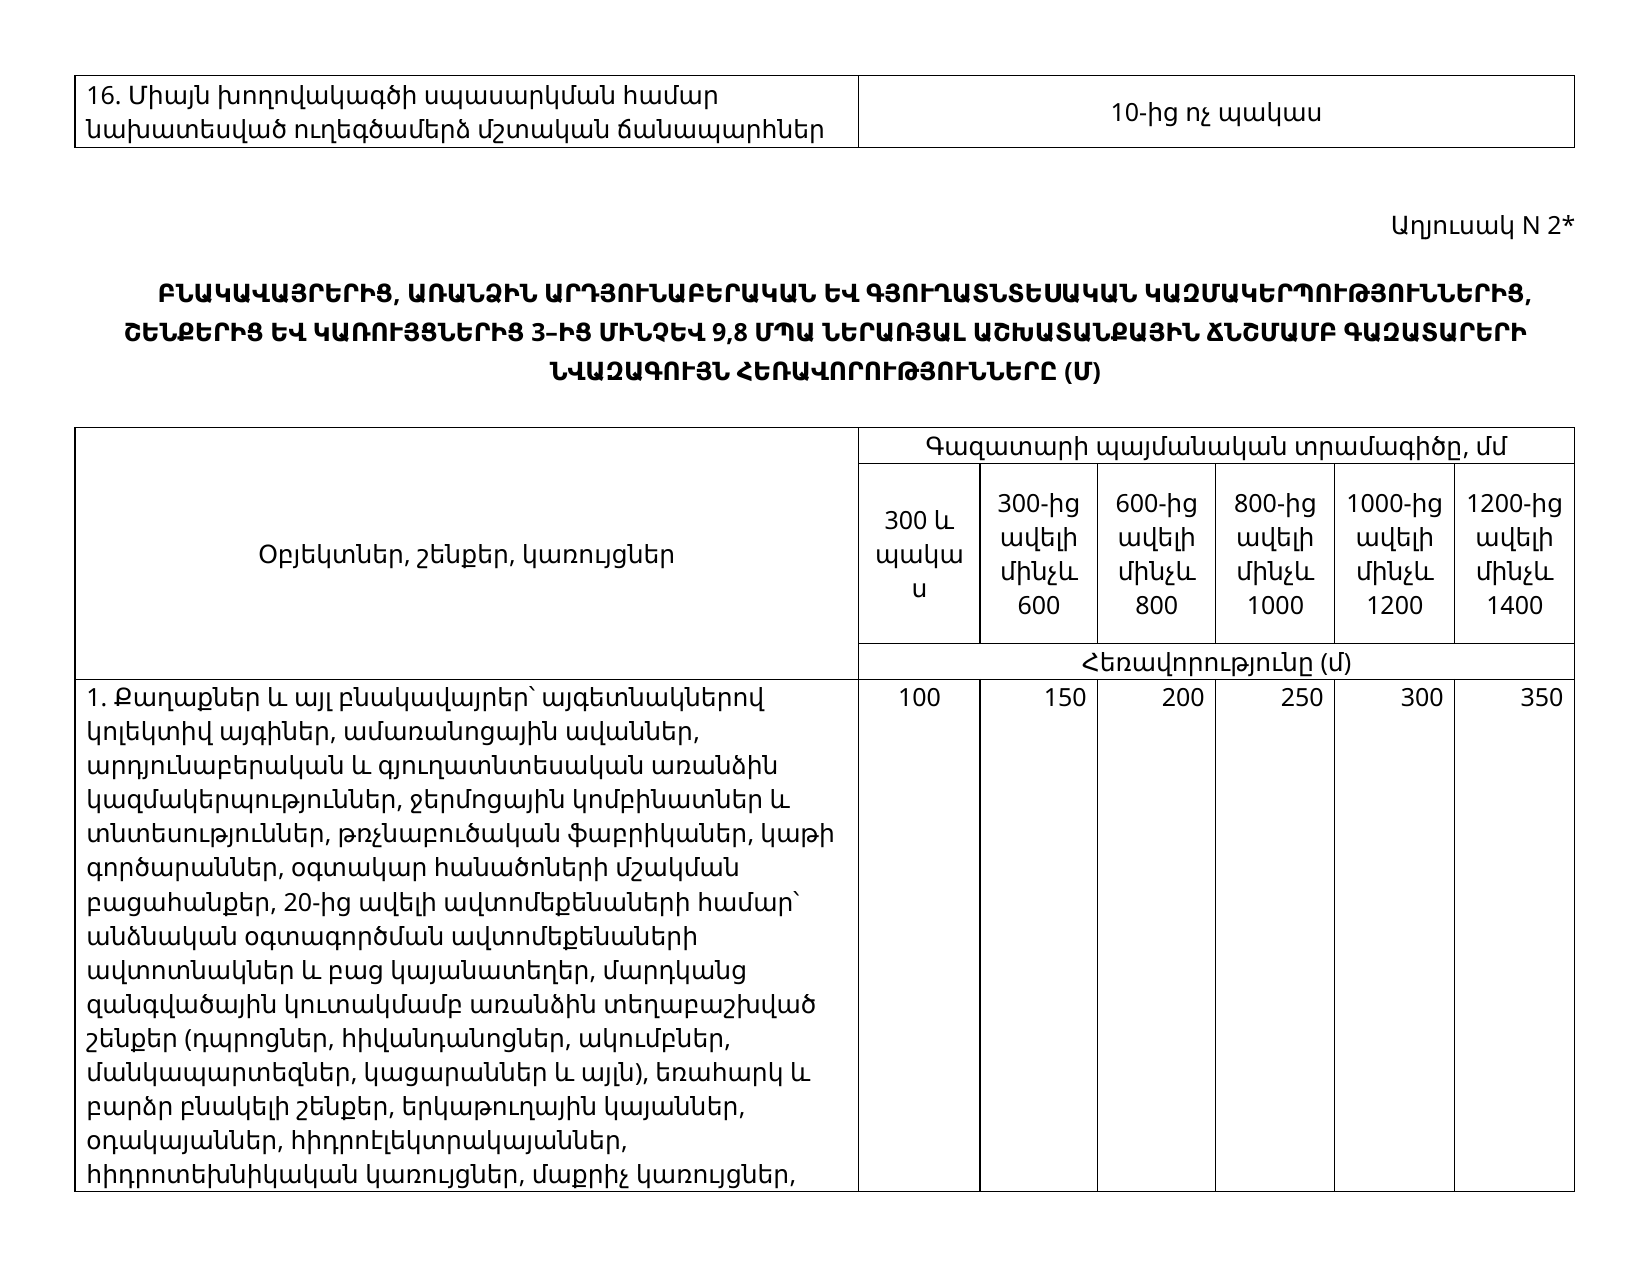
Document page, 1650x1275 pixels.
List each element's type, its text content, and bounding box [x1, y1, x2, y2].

table_cell 300 և պակաս [859, 464, 979, 643]
table_cell 250 [1216, 680, 1334, 1191]
table_cell 600-ից ավելի մինչև 800 [1098, 464, 1215, 643]
table_cell 200 [1098, 680, 1215, 1191]
table_header Օբյեկտներ, շենքեր, կառույցներ [76, 428, 858, 679]
table_cell Հեռավորությունը (մ) [859, 644, 1574, 679]
table_cell 300-ից ավելի մինչև 600 [981, 464, 1097, 643]
table_cell 100 [859, 680, 979, 1191]
text Աղյուսակ N 2* [75, 207, 1575, 242]
table_cell 1200-ից ավելի մինչև 1400 [1455, 464, 1574, 643]
table_cell 16. Միայն խողովակագծի սպասարկման համար նախատեսված ուղեգծամերձ մշտական ճանապարհներ [76, 76, 858, 147]
table_cell 1000-ից ավելի մինչև 1200 [1335, 464, 1454, 643]
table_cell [76, 680, 858, 1191]
text ԲՆԱԿԱՎԱՅՐԵՐԻՑ, ԱՌԱՆՁԻՆ ԱՐԴՅՈՒՆԱԲԵՐԱԿԱՆ ԵՎ ԳՅՈՒՂԱՏՆՏԵՍԱԿԱՆ ԿԱԶՄԱԿԵՐՊՈՒԹՅՈՒՆՆԵՐԻՑ, ՇԵՆՔԵՐԻՑ ԵՎ ԿԱՌՈՒՅՑՆԵՐԻՑ 3–ից մինչեվ 9,8 ՄՊԱ ներառյալ ԱՇԽԱՏԱՆՔԱՅԻՆ ՃՆՇՄԱՄԲ ԳԱԶԱՏԱՐԵՐԻ ՆՎԱԶԱԳՈՒՅՆ ՀԵՌԱՎՈՐՈՒԹՅՈՒՆՆԵՐԸ (Մ) [75, 276, 1575, 388]
table_cell 800-ից ավելի մինչև 1000 [1216, 464, 1334, 643]
table_cell 10-ից ոչ պակաս [859, 76, 1574, 147]
table_cell 350 [1455, 680, 1574, 1191]
table_header Գազատարի պայմանական տրամագիծը, մմ [859, 428, 1574, 463]
table_cell 150 [981, 680, 1097, 1191]
table_cell 300 [1335, 680, 1454, 1191]
